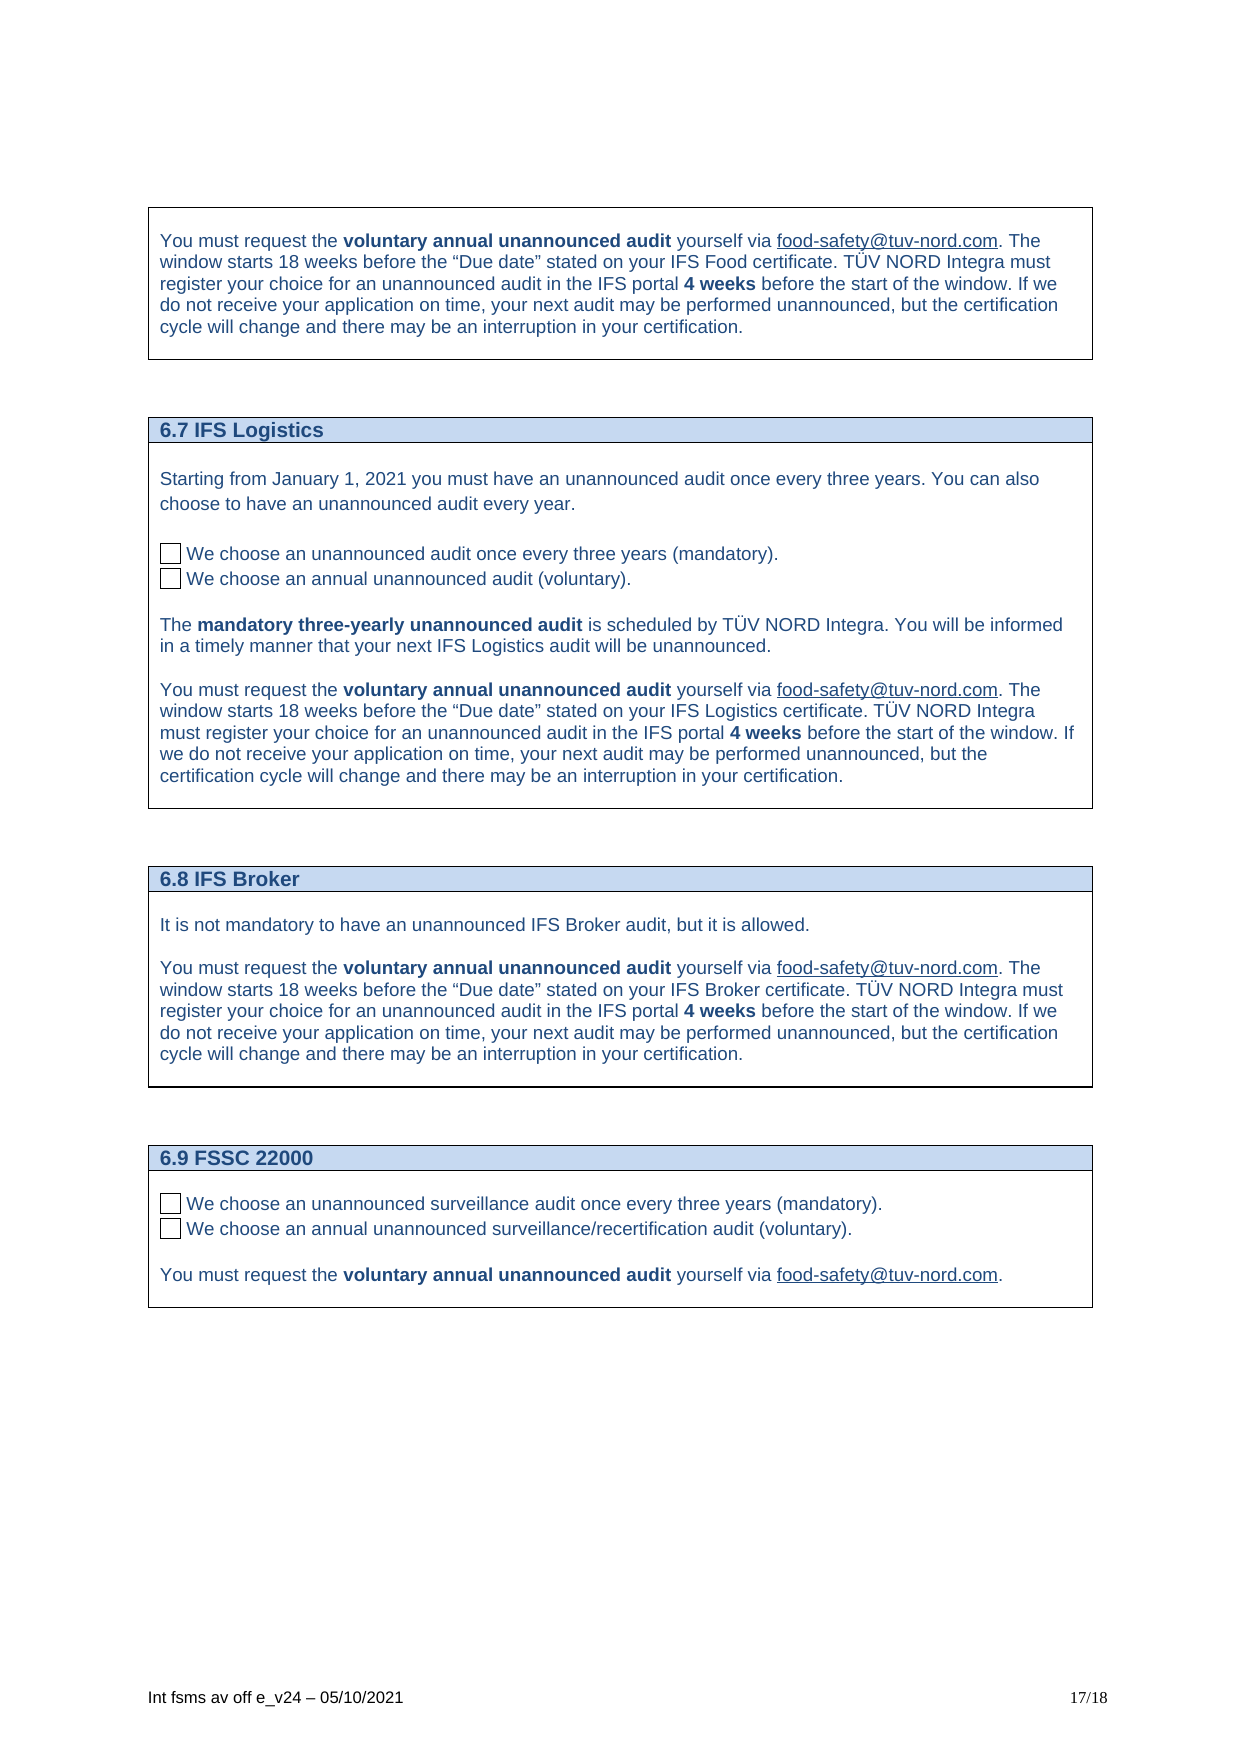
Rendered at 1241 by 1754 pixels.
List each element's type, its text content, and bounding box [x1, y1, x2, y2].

table_header 6.7 IFS Logistics [149, 418, 1092, 442]
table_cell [149, 208, 1092, 359]
table_cell It is not mandatory to have an unannounced IFS Broker audit, but it is allowed. You must request the voluntary annual unannounced audit yourself via food-safety@tuv-nord.com. The window starts 18 weeks before the “Due date” stated on your IFS Broker certificate. TÜV NORD Integra must register your choice for an unannounced audit in the IFS portal 4 weeks before the start of the window. If we do not receive your application on time, your next audit may be performed unannounced, but the certification cycle will change and there may be an interruption in your certification. [149, 892, 1092, 1086]
table_header 6.9 FSSC 22000 [149, 1146, 1092, 1170]
table_cell Starting from January 1, 2021 you must have an unannounced audit once every three years. You can also choose to have an unannounced audit every year. We choose an unannounced audit once every three years (mandatory). We choose an annual unannounced audit (voluntary). The mandatory three-yearly unannounced audit is scheduled by TÜV NORD Integra. You will be informed in a timely manner that your next IFS Logistics audit will be unannounced. You must request the voluntary annual unannounced audit yourself via food-safety@tuv-nord.com. The window starts 18 weeks before the “Due date” stated on your IFS Logistics certificate. TÜV NORD Integra must register your choice for an unannounced audit in the IFS portal 4 weeks before the start of the window. If we do not receive your application on time, your next audit may be performed unannounced, but the certification cycle will change and there may be an interruption in your certification. [149, 443, 1092, 808]
table_header 6.8 IFS Broker [149, 867, 1092, 891]
table_cell We choose an unannounced surveillance audit once every three years (mandatory). We choose an annual unannounced surveillance/recertification audit (voluntary). You must request the voluntary annual unannounced audit yourself via food-safety@tuv-nord.com. [149, 1171, 1092, 1307]
